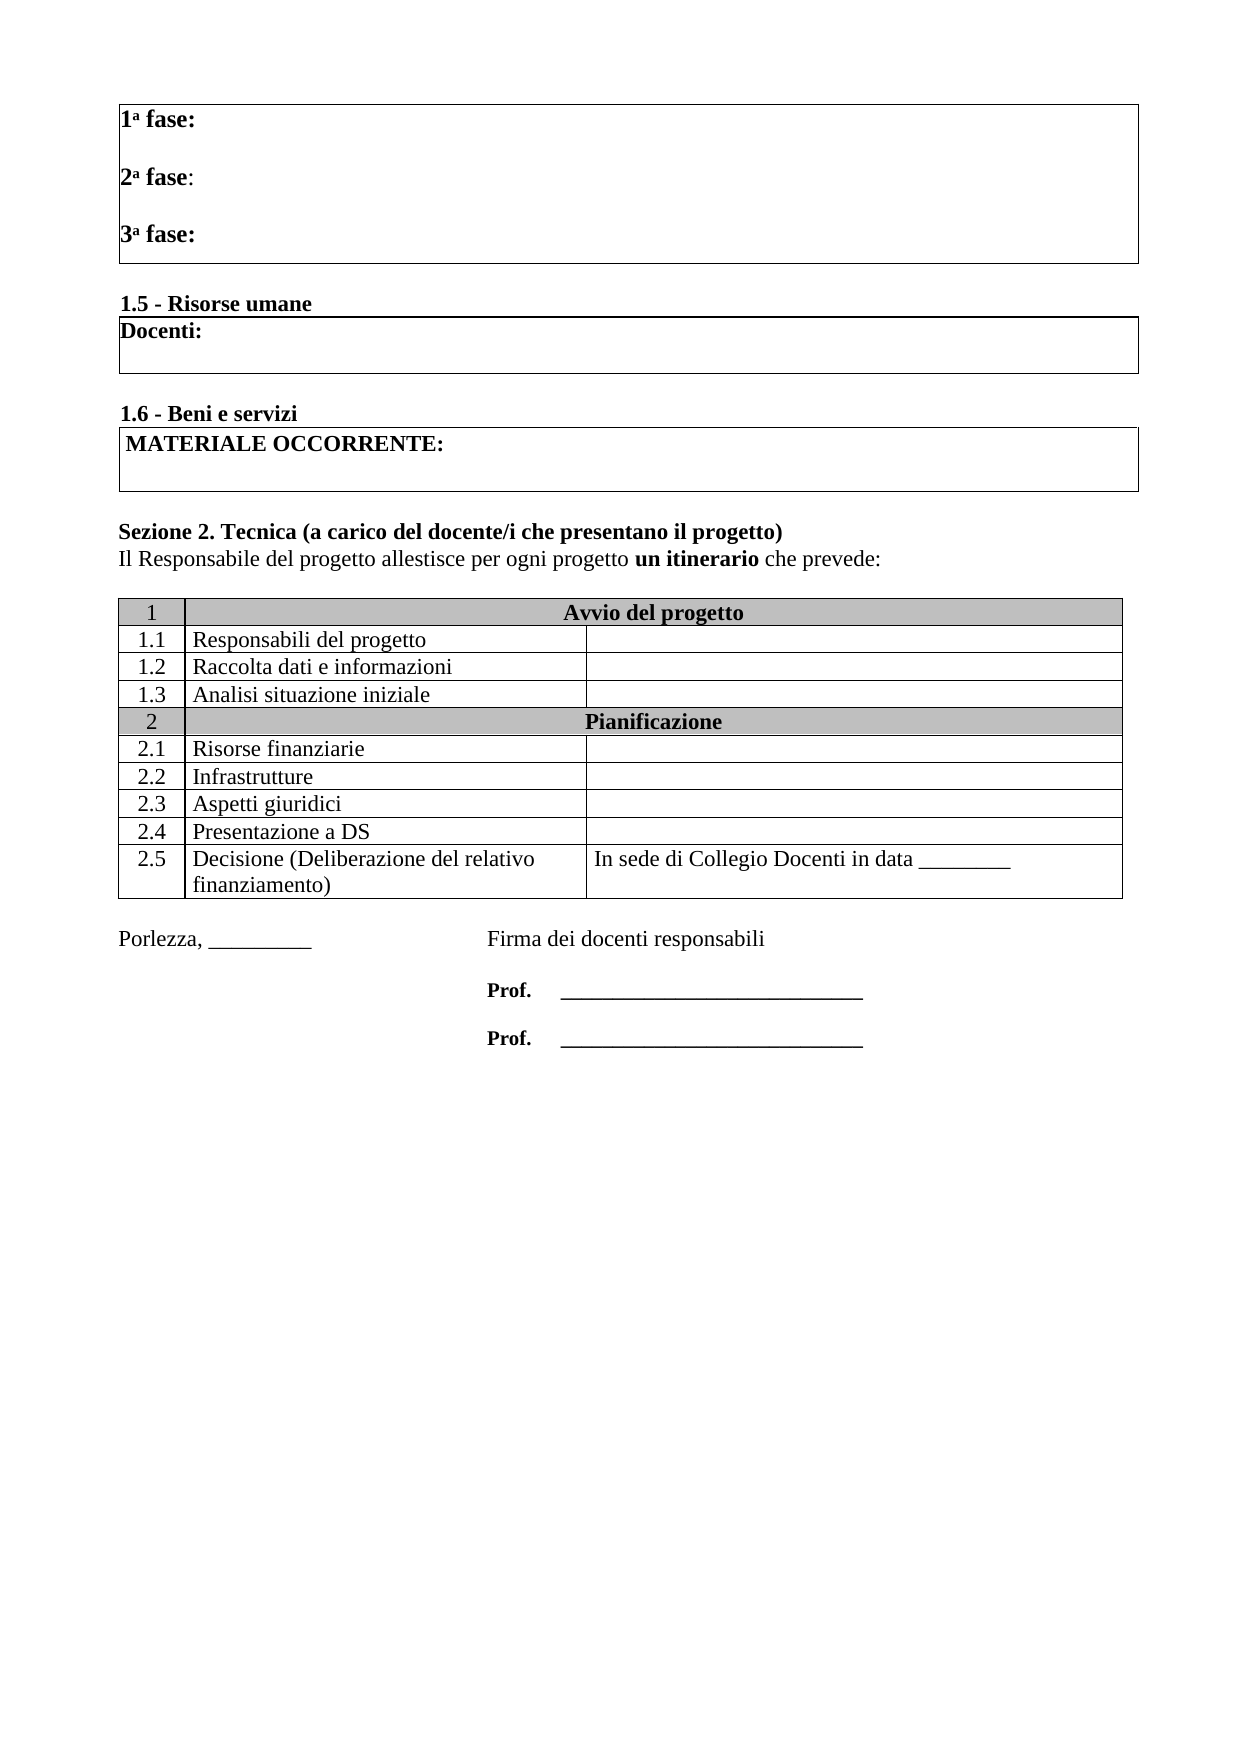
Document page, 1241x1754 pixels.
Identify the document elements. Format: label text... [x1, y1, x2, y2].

table_cell MATERIALE OCCORRENTE: [120, 427, 1138, 491]
table_cell 2.1 [119, 736, 184, 762]
table_cell In sede di Collegio Docenti in data ________ [587, 845, 1122, 898]
table_cell 2.4 [119, 818, 184, 844]
table_cell 1.6 - Beni e servizi [119, 374, 1138, 427]
table_cell [587, 626, 1122, 652]
table_cell Presentazione a DS [186, 818, 586, 844]
table_header 1 [119, 599, 184, 625]
table_cell Raccolta dati e informazioni [186, 653, 586, 680]
table_cell Decisione (Deliberazione del relativo finanziamento) [186, 845, 586, 898]
text Il Responsabile del progetto allestisce per ogni progetto un itinerario che prevede: [118, 545, 1122, 571]
table_cell Responsabili del progetto [186, 626, 586, 652]
text Prof. _____________________________ [413, 1026, 1122, 1050]
table_header Avvio del progetto [186, 599, 1122, 625]
table_cell 1.3 [119, 681, 184, 707]
table_cell 2.2 [119, 763, 184, 789]
table_cell Analisi situazione iniziale [186, 681, 586, 707]
table_cell [587, 763, 1122, 789]
table_cell 1.2 [119, 653, 184, 680]
table_cell Risorse finanziarie [186, 736, 586, 762]
table_cell 2.5 [119, 845, 184, 898]
table_cell 1.1 [119, 626, 184, 652]
text Sezione 2. Tecnica (a carico del docente/i che presentano il progetto) [118, 518, 1122, 545]
table_cell Pianificazione [186, 708, 1122, 734]
table_cell [587, 790, 1122, 817]
table_header 1ᵃ fase: 2ᵃ fase: 3ᵃ fase: [120, 105, 1138, 263]
table_cell 2 [119, 708, 184, 734]
text Prof. _____________________________ [413, 978, 1122, 1002]
table_cell 1.5 - Risorse umane [119, 264, 1138, 316]
table_cell Aspetti giuridici [186, 790, 586, 817]
table_cell [587, 818, 1122, 844]
text Porlezza, _________ Firma dei docenti responsabili [118, 925, 1122, 952]
table_cell [587, 653, 1122, 680]
table_cell [587, 736, 1122, 762]
table_cell Docenti: [120, 318, 1138, 373]
table_cell [587, 681, 1122, 707]
table_cell Infrastrutture [186, 763, 586, 789]
table_cell 2.3 [119, 790, 184, 817]
